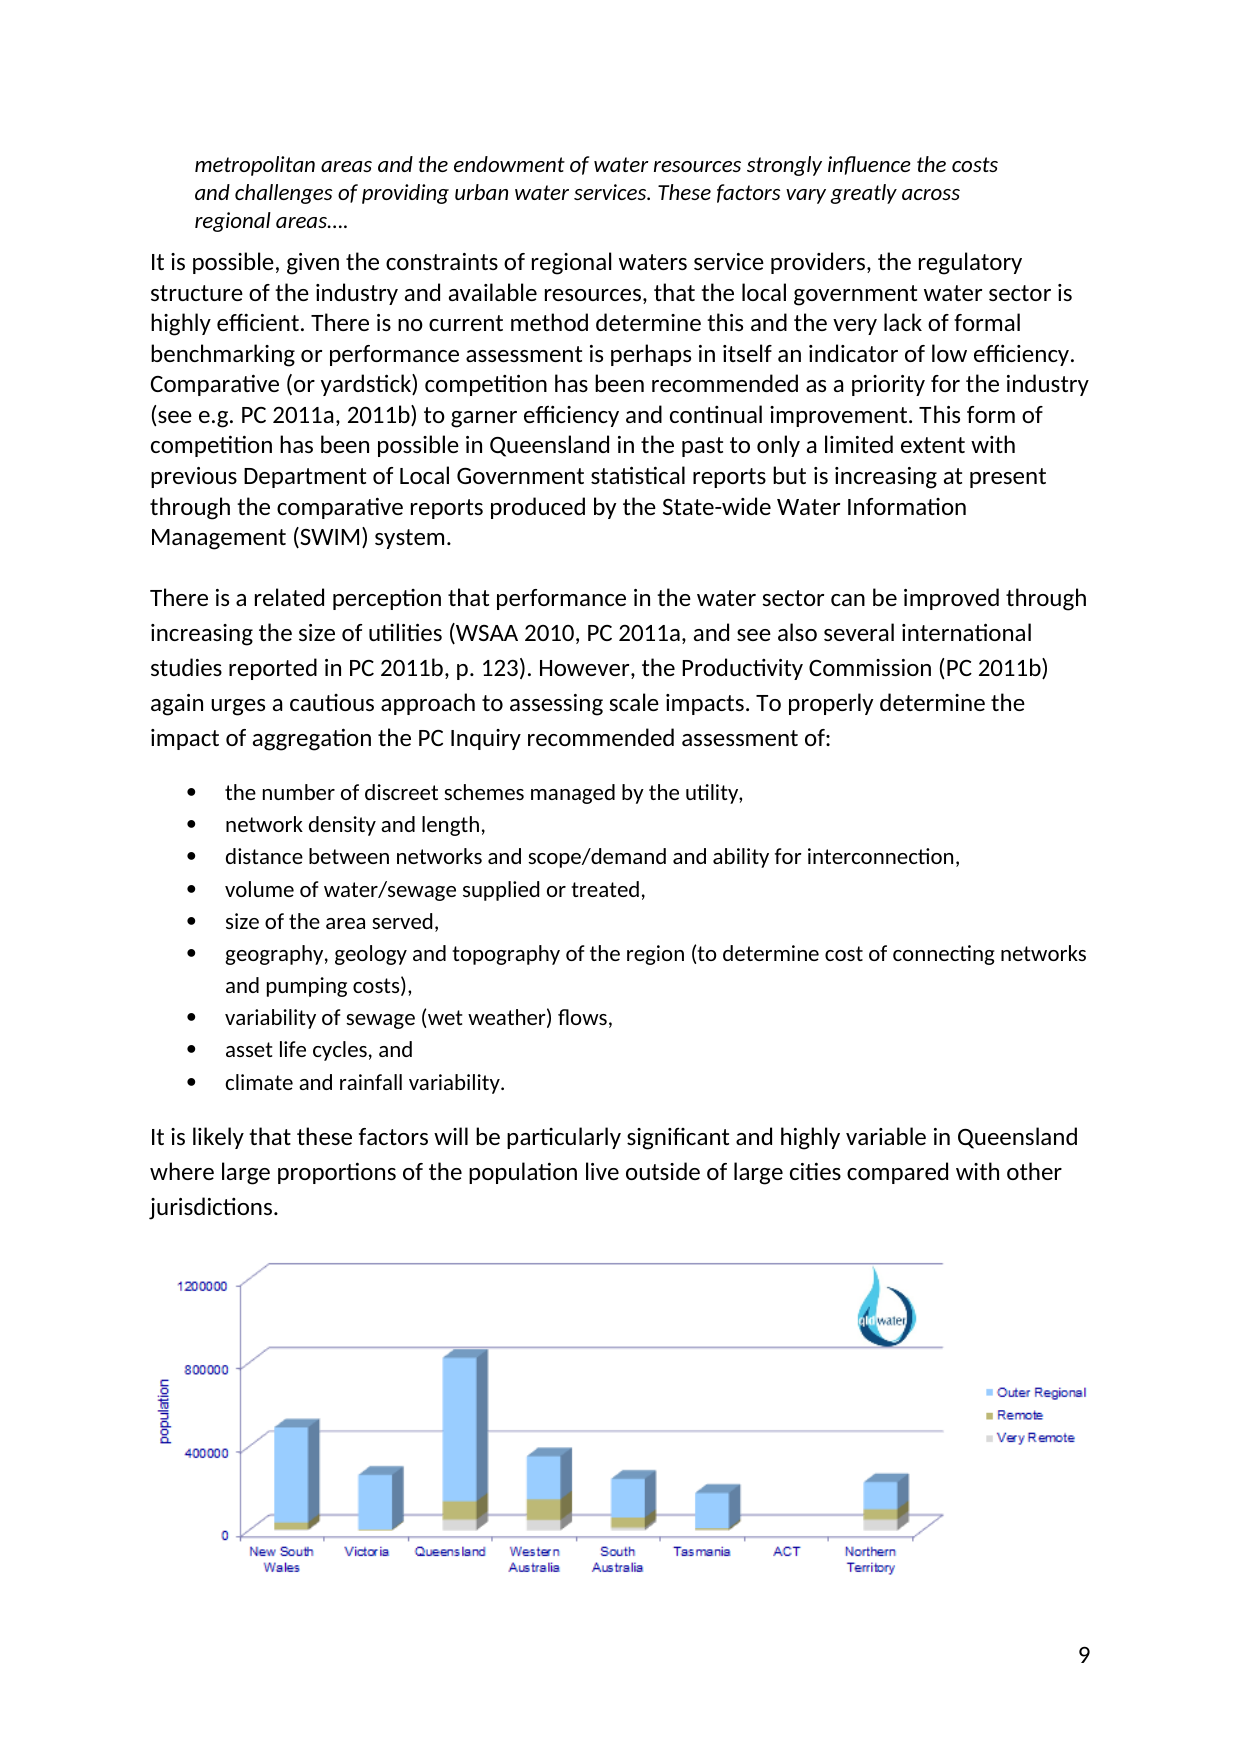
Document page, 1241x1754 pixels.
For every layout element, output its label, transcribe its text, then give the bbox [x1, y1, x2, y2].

list distance between networks and scope/demand and ability for interconnection, [187, 842, 1090, 871]
list geography, geology and topography of the region (to determine cost of connecting networks and pumping costs), [187, 939, 1090, 999]
list climate and rainfall variability. [187, 1068, 1090, 1096]
text It is likely that these factors will be particularly significant and highly variable in Queensland where large proportions of the population live outside of large cities compared with other jurisdictions. [150, 1121, 1090, 1221]
list variability of sewage (wet weather) flows, [187, 1003, 1090, 1031]
text There is a related perception that performance in the water sector can be improved through increasing the size of utilities (WSAA 2010, PC 2011a, and see also several international studies reported in PC 2011b, p. 123). However, the Productivity Commission (PC 2011b) again urges a cautious approach to assessing scale impacts. To properly determine the impact of aggregation the PC Inquiry recommended assessment of: [150, 582, 1090, 753]
list asset life cycles, and [187, 1036, 1090, 1064]
text It is possible, given the constraints of regional waters service providers, the regulatory structure of the industry and available resources, that the local government water sector is highly efficient. There is no current method determine this and the very lack of formal benchmarking or performance assessment is perhaps in itself an indicator of low efficiency. Comparative (or yardstick) competition has been recommended as a priority for the industry (see e.g. PC 2011a, 2011b) to garner efficiency and continual improvement. This form of competition has been possible in Queensland in the past to only a limited extent with previous Department of Local Government statistical reports but is increasing at present through the comparative reports produced by the State-wide Water Information Management (SWIM) system. [150, 247, 1090, 552]
list size of the area served, [187, 907, 1090, 935]
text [194, 150, 1021, 234]
list the number of discreet schemes managed by the utility, [187, 778, 1090, 806]
picture [150, 1246, 1091, 1584]
list volume of water/sewage supplied or treated, [187, 875, 1090, 903]
list network density and length, [187, 810, 1090, 838]
